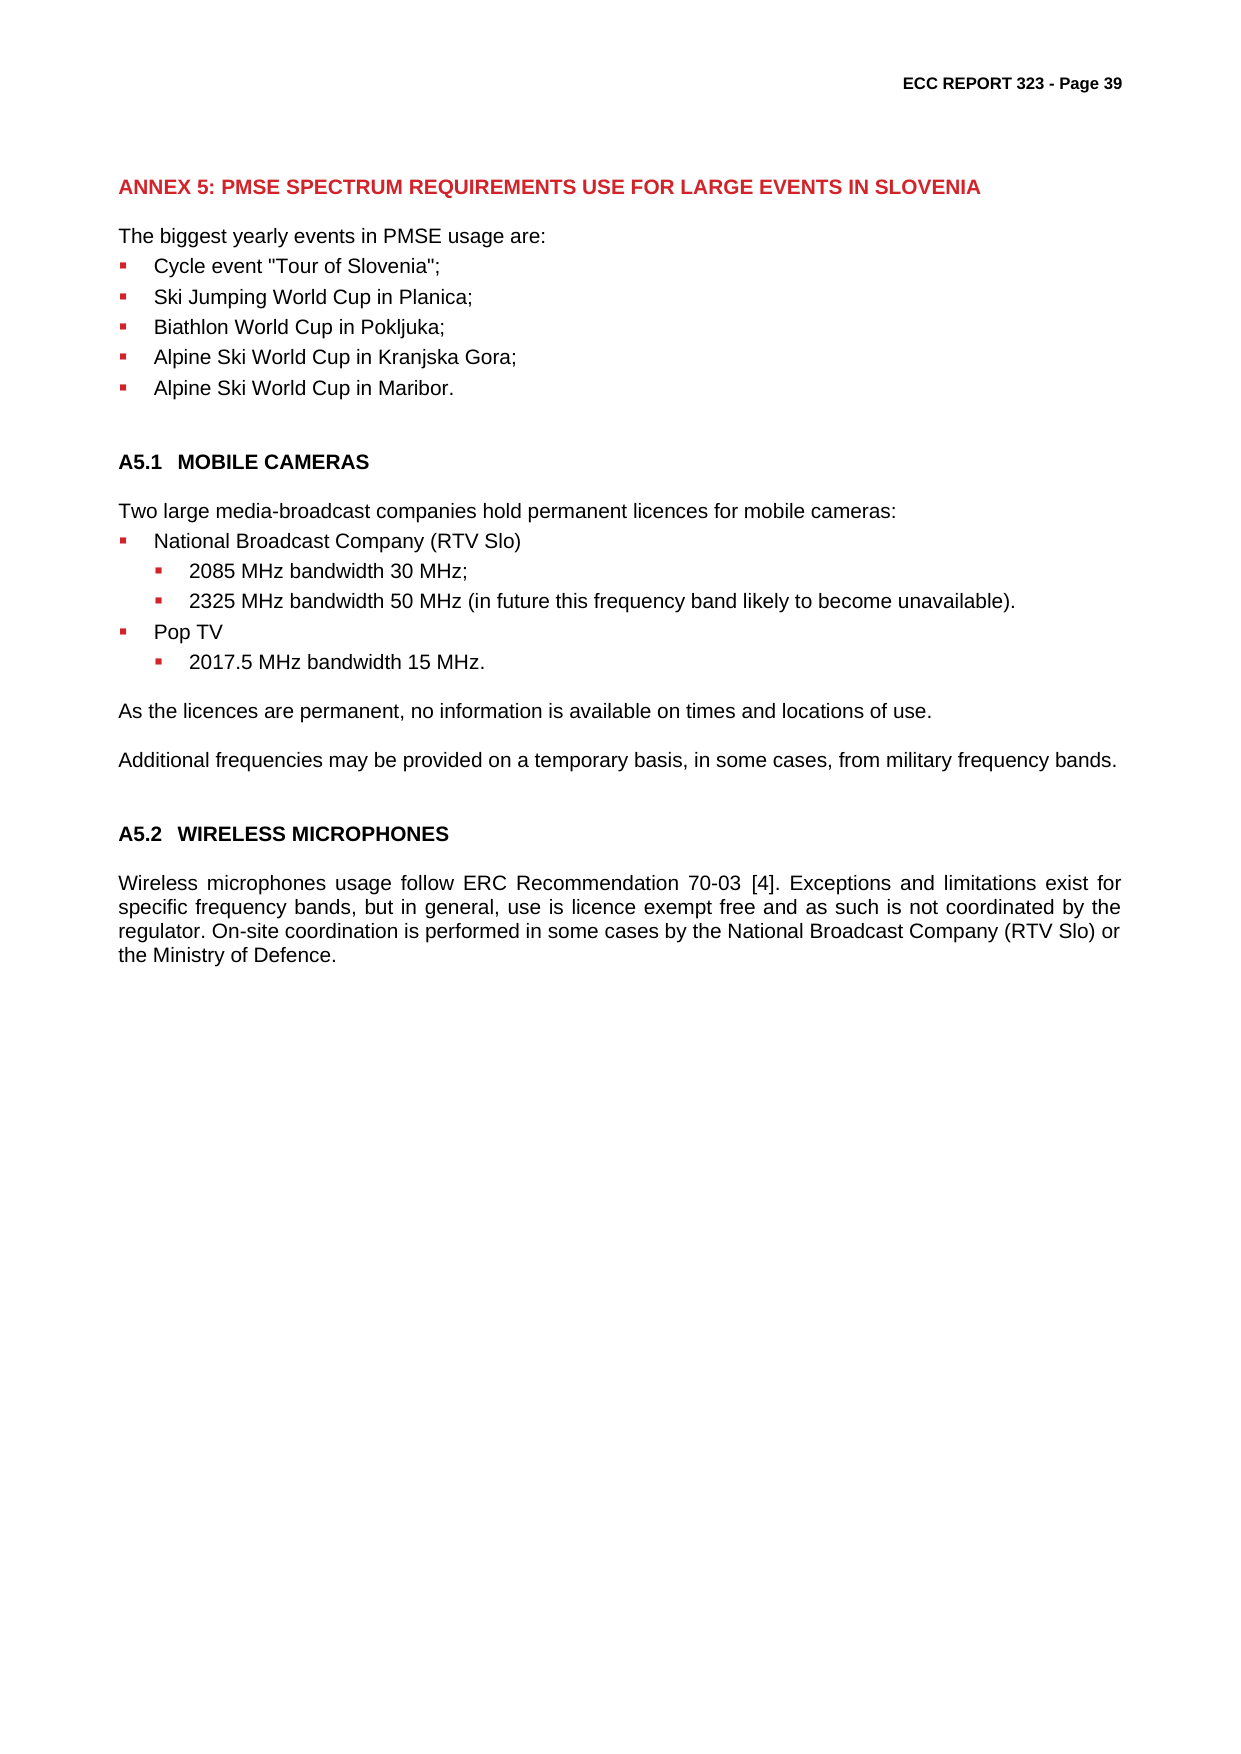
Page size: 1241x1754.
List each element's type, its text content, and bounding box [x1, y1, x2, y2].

subtitle A5.1 Mobile cameras [118, 449, 1122, 473]
text Biathlon World Cup in Pokljuka; [118, 315, 1122, 339]
text Two large media-broadcast companies hold permanent licences for mobile cameras: [118, 498, 1122, 522]
text Additional frequencies may be provided on a temporary basis, in some cases, from military frequency bands. [118, 748, 1122, 772]
text 2017.5 MHz bandwidth 15 MHz. [153, 650, 1122, 674]
text National Broadcast Company (RTV Slo) [118, 529, 1122, 553]
subtitle A5.2 Wireless microphones [118, 822, 1122, 846]
text Alpine Ski World Cup in Maribor. [118, 375, 1122, 399]
text As the licences are permanent, no information is available on times and locations of use. [118, 699, 1122, 723]
text 2085 MHz bandwidth 30 MHz; [153, 559, 1122, 583]
text Pop TV [118, 619, 1122, 644]
text Cycle event "Tour of Slovenia"; [118, 254, 1122, 278]
text The biggest yearly events in PMSE usage are: [118, 224, 1122, 248]
text Wireless microphones usage follow ERC Recommendation 70-03 [4]. Exceptions and limitations exist for specific frequency bands, but in general, use is licence exempt free and as such is not coordinated by the regulator. On-site coordination is performed in some cases by the National Broadcast Company (RTV Slo) or the Ministry of Defence. [118, 871, 1122, 967]
text 2325 MHz bandwidth 50 MHz (in future this frequency band likely to become unavailable). [153, 589, 1122, 613]
text Alpine Ski World Cup in Kranjska Gora; [118, 345, 1122, 369]
subtitle PMSE spectrum requirements use for large events in Slovenia [118, 175, 1122, 199]
text Ski Jumping World Cup in Planica; [118, 284, 1122, 308]
